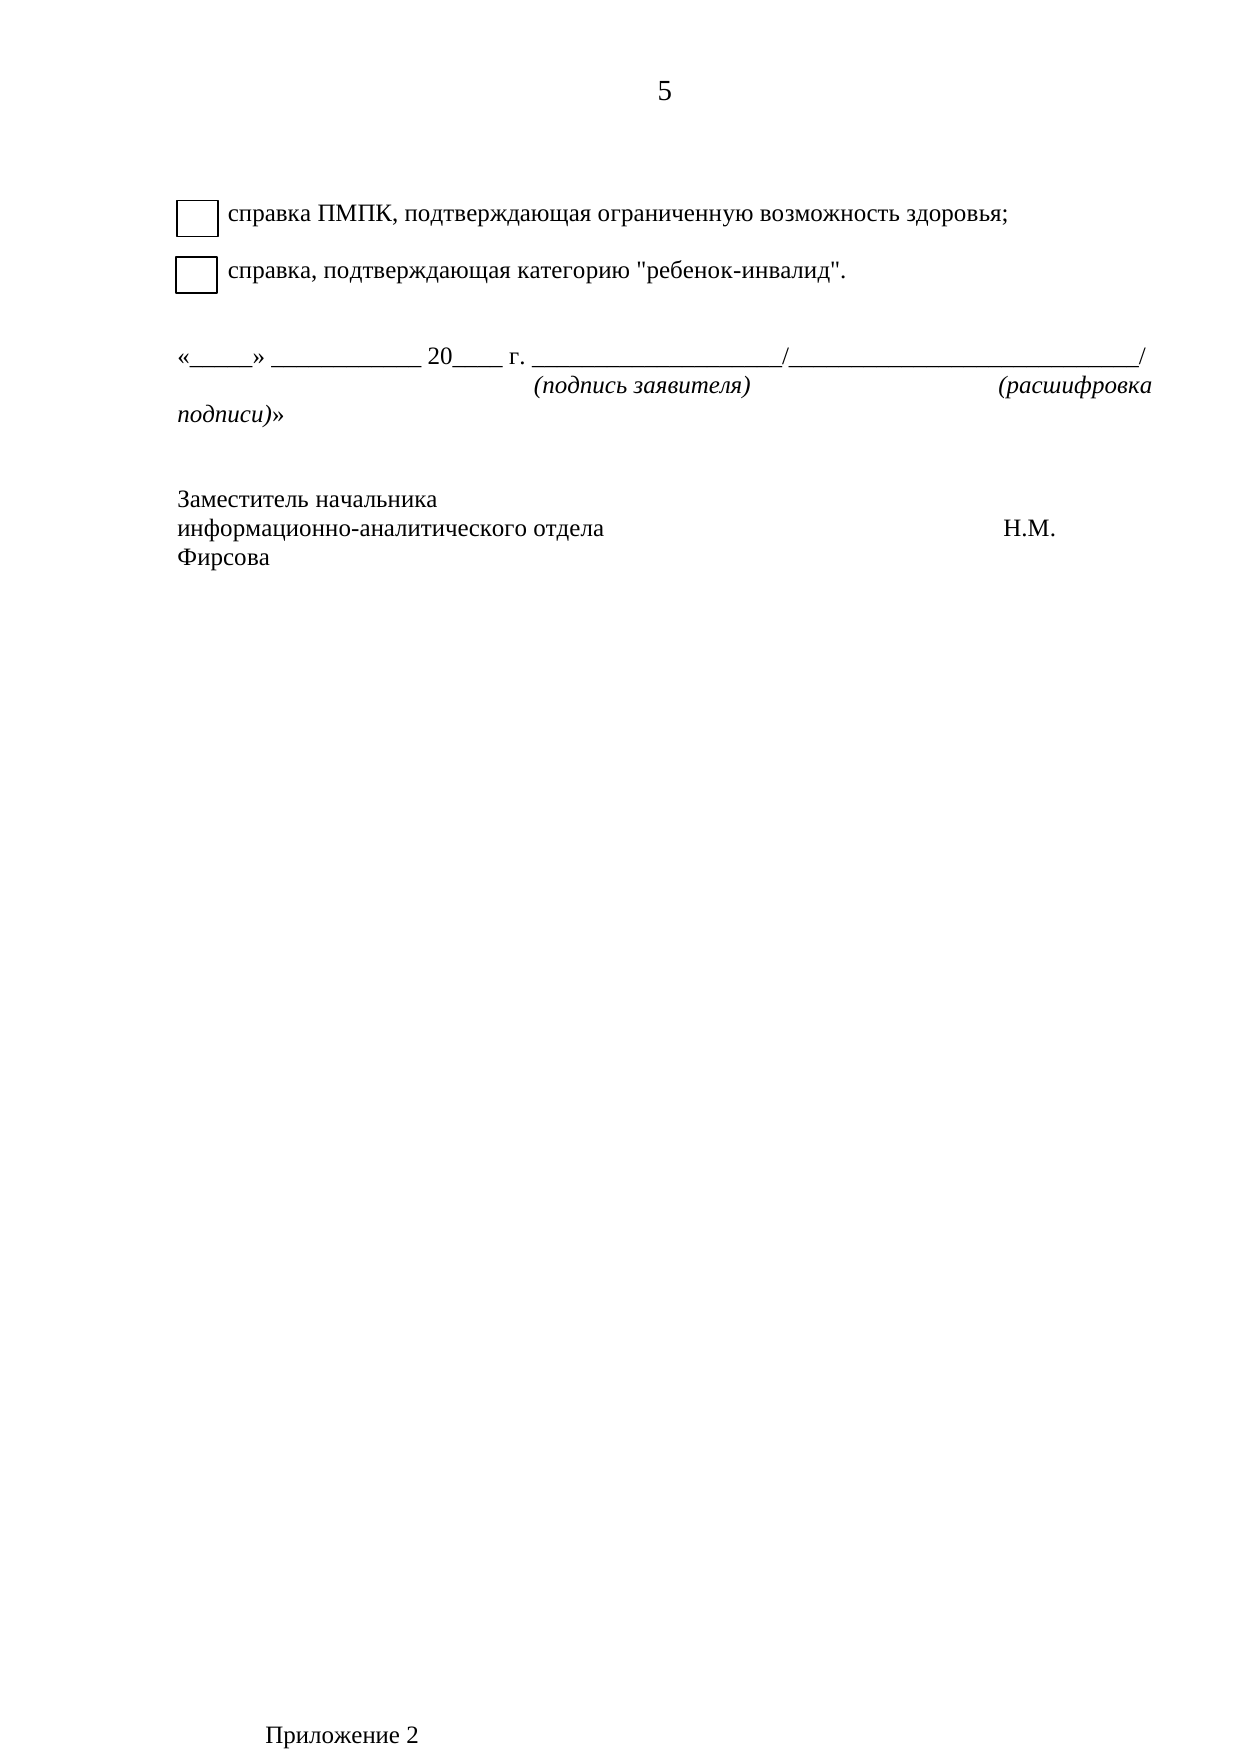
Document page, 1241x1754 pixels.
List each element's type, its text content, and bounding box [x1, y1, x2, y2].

text 5 [657, 73, 1154, 106]
text справка ПМПК, подтверждающая ограниченную возможность здоровья; [228, 198, 1154, 226]
text информационно-аналитического отдела Н.М. Фирсова [177, 513, 1062, 571]
text Заместитель начальника [177, 485, 1154, 513]
text справка, подтверждающая категорию "ребенок-инвалид". [228, 255, 1154, 284]
text Приложение 2 [265, 1720, 1154, 1748]
text подписи)» [177, 399, 1154, 427]
text «_____» ____________ 20____ г. ____________________/____________________________/ (подпись заявителя) (расшифровка [177, 341, 1158, 399]
